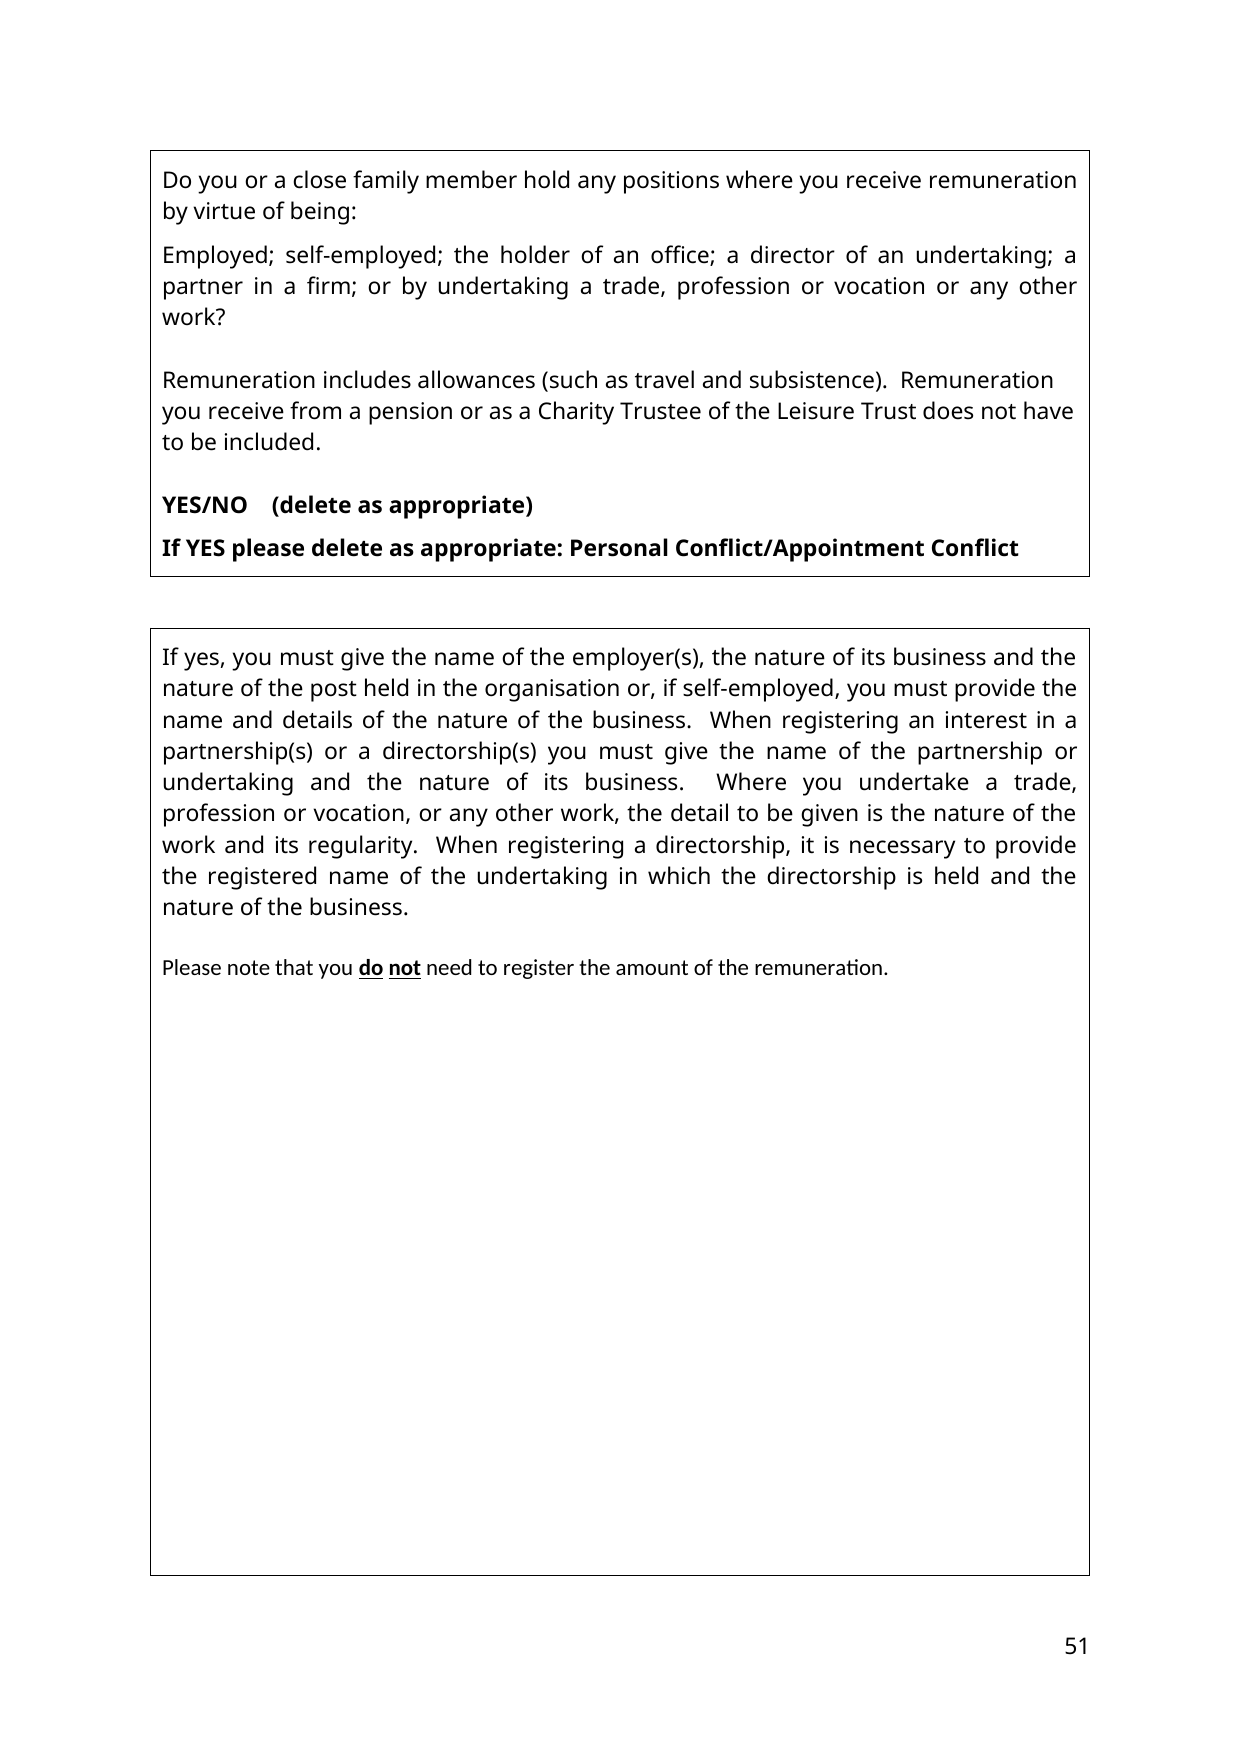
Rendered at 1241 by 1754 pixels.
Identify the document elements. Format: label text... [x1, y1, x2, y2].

table_header Do you or a close family member hold any positions where you receive remuneration by virtue of being: Employed; self-employed; the holder of an office; a director of an undertaking; a partner in a firm; or by undertaking a trade, profession or vocation or any other work? Remuneration includes allowances (such as travel and subsistence). Remuneration you receive from a pension or as a Charity Trustee of the Leisure Trust does not have to be included. YES/NO (delete as appropriate) If YES please delete as appropriate: Personal Conflict/Appointment Conflict [151, 151, 1089, 576]
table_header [151, 629, 1089, 1575]
